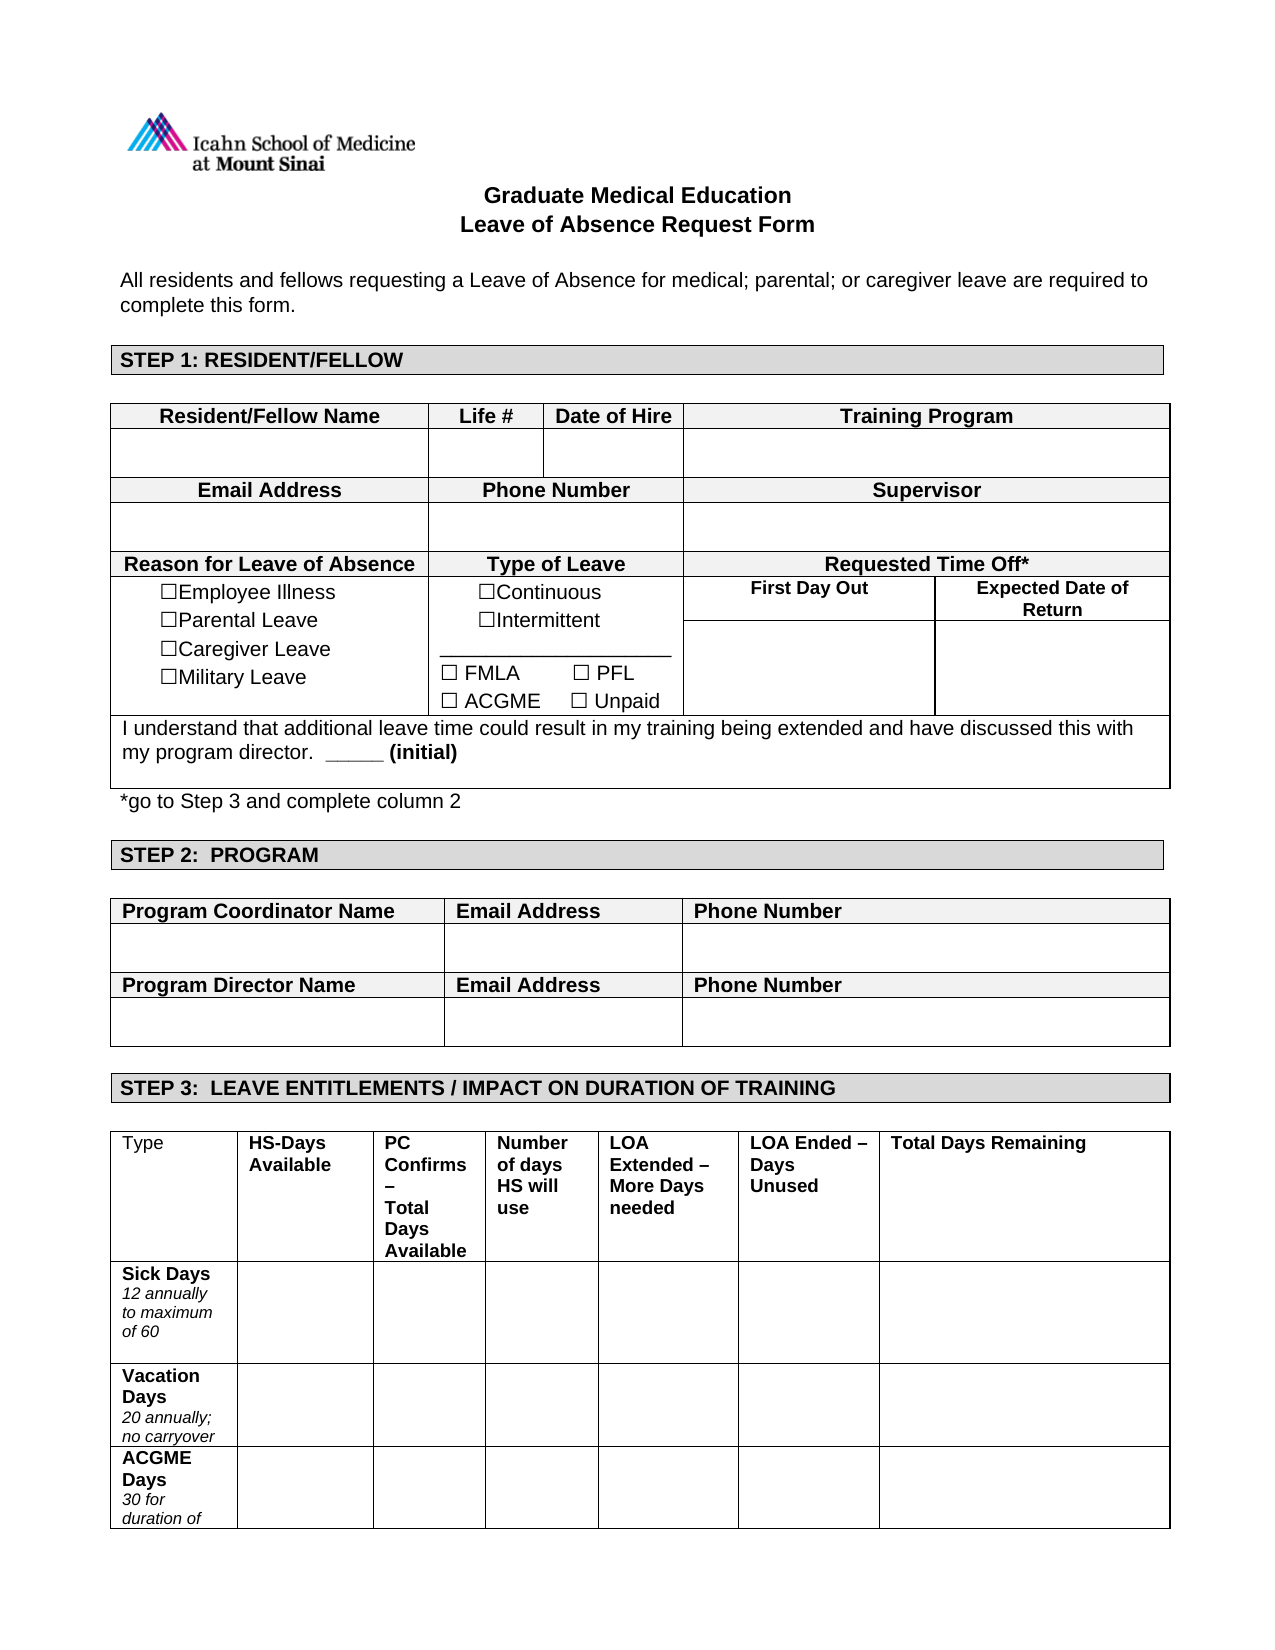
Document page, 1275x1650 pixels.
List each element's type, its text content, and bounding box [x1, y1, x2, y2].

table_cell [544, 429, 683, 477]
table_cell [880, 1364, 1169, 1446]
table_cell [374, 1262, 485, 1363]
table_cell Sick Days 12 annually to maximum of 60 [111, 1262, 237, 1363]
table_cell [684, 621, 934, 714]
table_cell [111, 1447, 237, 1528]
table_cell [599, 1262, 738, 1363]
table_cell [429, 503, 683, 551]
table_cell [445, 924, 682, 972]
table_cell Requested Time Off* [684, 552, 1169, 576]
table_header Resident/Fellow Name [111, 404, 428, 428]
table_cell I understand that additional leave time could result in my training being extended and have discussed this with my program director. _____ (initial) [111, 716, 1169, 787]
table_cell [880, 1447, 1169, 1528]
table_cell [238, 1262, 373, 1363]
table_header Type [111, 1132, 237, 1261]
text *go to Step 3 and complete column 2 [120, 789, 1155, 812]
table_cell [683, 998, 1169, 1046]
table_header LOA Ended – Days Unused [739, 1132, 879, 1261]
table_cell Supervisor [684, 478, 1169, 502]
table_header PC Confirms – Total Days Available [374, 1132, 485, 1261]
text STEP 2: PROGRAM [112, 841, 1163, 869]
table_cell [429, 429, 543, 477]
table_header Date of Hire [544, 404, 683, 428]
table_cell [486, 1447, 598, 1528]
picture [120, 105, 420, 180]
text STEP 3: LEAVE ENTITLEMENTS / IMPACT ON DURATION OF TRAINING [112, 1074, 1169, 1102]
table_header Life # [429, 404, 543, 428]
table_header Phone Number [683, 899, 1169, 923]
table_header LOA Extended – More Days needed [599, 1132, 738, 1261]
table_cell Type of Leave [429, 552, 683, 576]
table_cell [739, 1447, 879, 1528]
table_cell [936, 621, 1169, 714]
table_header Email Address [445, 899, 682, 923]
table_cell Reason for Leave of Absence [111, 552, 428, 576]
table_header Total Days Remaining [880, 1132, 1169, 1261]
table_cell [486, 1364, 598, 1446]
table_cell [684, 503, 1169, 551]
table_cell Phone Number [429, 478, 683, 502]
table_cell Email Address [445, 973, 682, 997]
table_cell [683, 924, 1169, 972]
table_cell [599, 1364, 738, 1446]
table_cell [739, 1364, 879, 1446]
table_cell [111, 503, 428, 551]
table_cell [374, 1447, 485, 1528]
table_cell [880, 1262, 1169, 1363]
table_cell [684, 429, 1169, 477]
table_cell Continuous Intermittent ____________________ FMLA PFL ACGME Unpaid [429, 577, 683, 714]
text Graduate Medical Education [120, 182, 1155, 208]
table_header Number of days HS will use [486, 1132, 598, 1261]
table_cell Phone Number [683, 973, 1169, 997]
table_header HS-Days Available [238, 1132, 373, 1261]
table_cell [486, 1262, 598, 1363]
table_cell [111, 998, 444, 1046]
text STEP 1: RESIDENT/FELLOW [112, 346, 1163, 374]
table_cell [599, 1447, 738, 1528]
table_cell [238, 1447, 373, 1528]
table_cell [238, 1364, 373, 1446]
text Leave of Absence Request Form [120, 211, 1155, 237]
table_cell Email Address [111, 478, 428, 502]
text All residents and fellows requesting a Leave of Absence for medical; parental; or caregiver leave are required to complete this form. [120, 267, 1155, 317]
table_cell Expected Date of Return [936, 577, 1169, 620]
table_cell Vacation Days 20 annually; no carryover [111, 1364, 237, 1446]
table_header Program Coordinator Name [111, 899, 444, 923]
table_cell Employee Illness Parental Leave Caregiver Leave Military Leave [111, 577, 428, 714]
table_cell [739, 1262, 879, 1363]
table_cell [374, 1364, 485, 1446]
table_cell Program Director Name [111, 973, 444, 997]
table_cell [111, 924, 444, 972]
table_cell First Day Out [684, 577, 934, 620]
table_cell [445, 998, 682, 1046]
table_cell [111, 429, 428, 477]
table_header Training Program [684, 404, 1169, 428]
